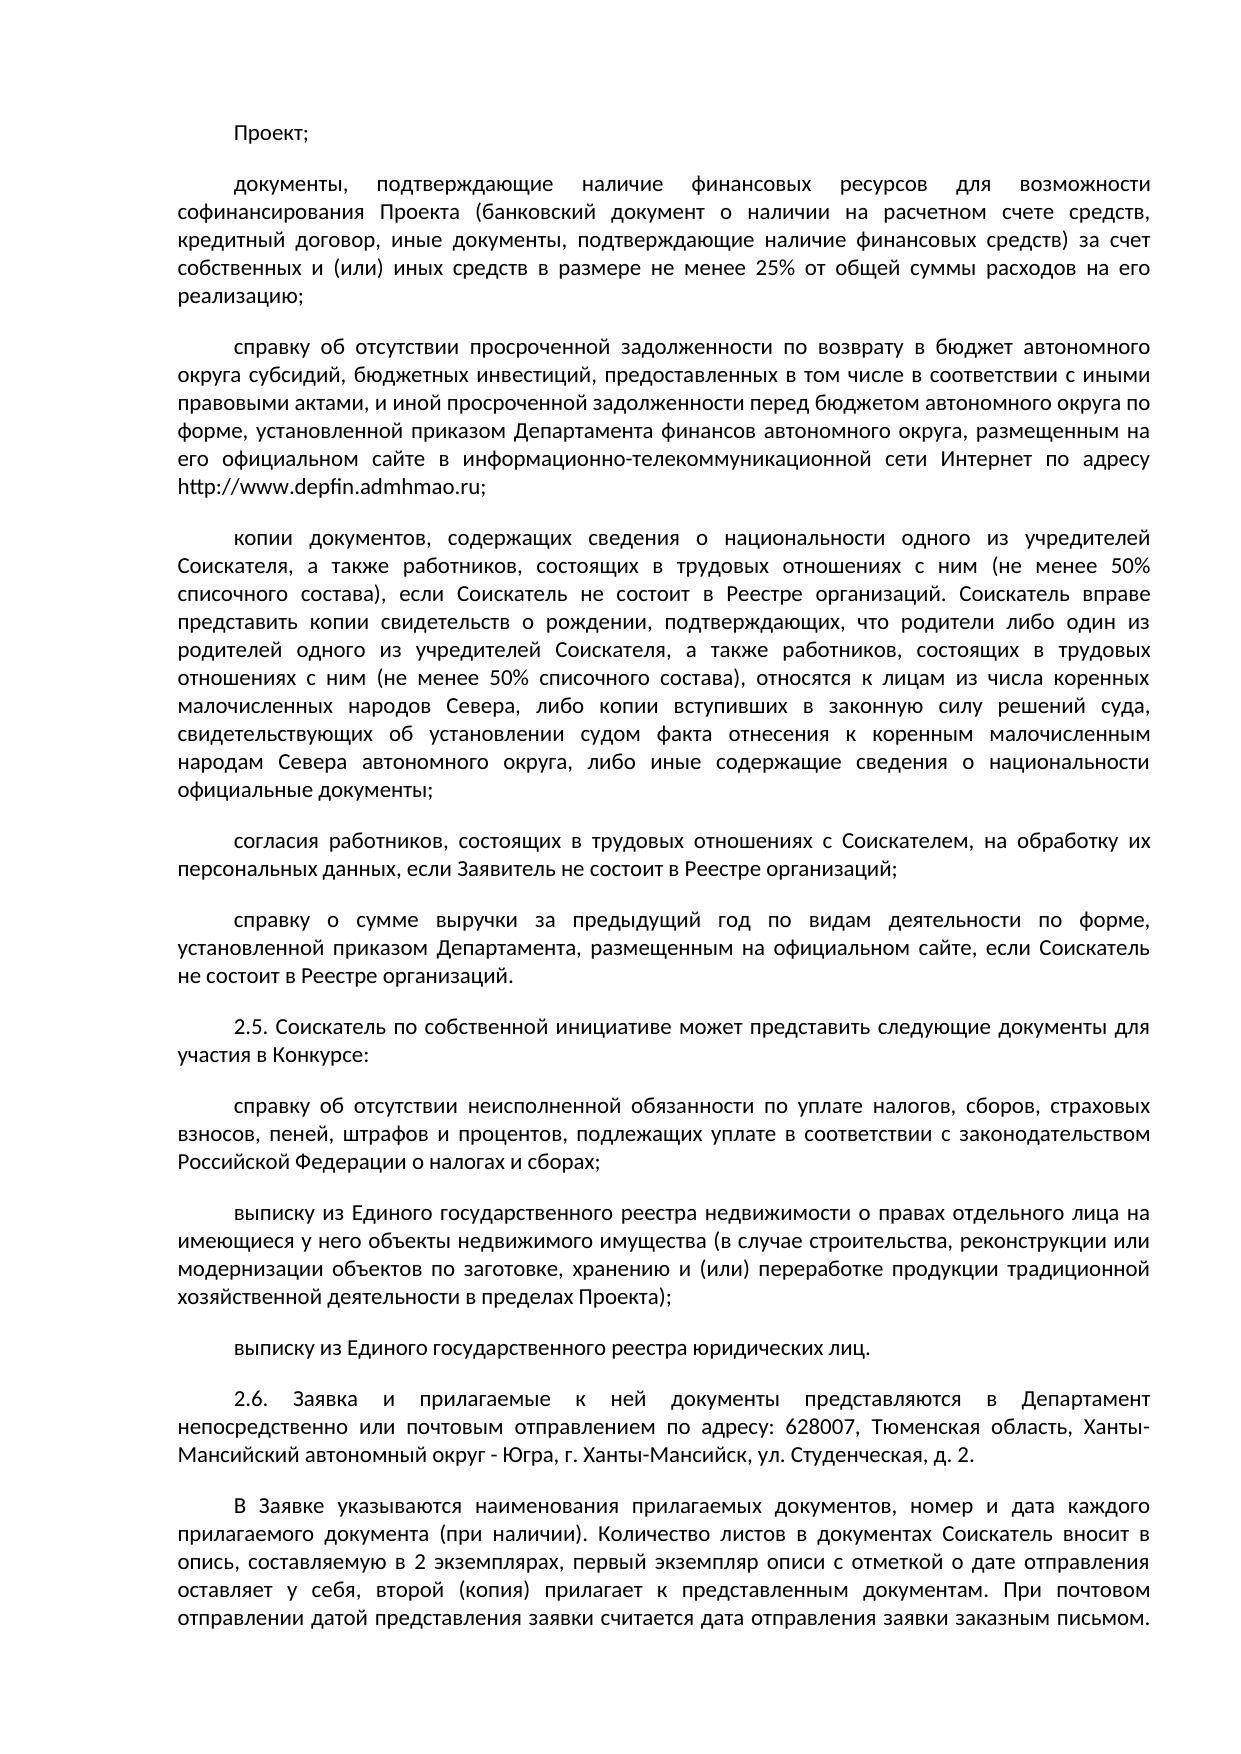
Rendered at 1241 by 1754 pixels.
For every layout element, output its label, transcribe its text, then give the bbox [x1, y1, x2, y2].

text 2.5. Соискатель по собственной инициативе может представить следующие документы для участия в Конкурсе: [177, 1012, 1152, 1068]
text согласия работников, состоящих в трудовых отношениях с Соискателем, на обработку их персональных данных, если Заявитель не состоит в Реестре организаций; [177, 826, 1152, 882]
text справку о сумме выручки за предыдущий год по видам деятельности по форме, установленной приказом Департамента, размещенным на официальном сайте, если Соискатель не состоит в Реестре организаций. [177, 905, 1152, 989]
text Проект; [177, 118, 1152, 146]
text документы, подтверждающие наличие финансовых ресурсов для возможности софинансирования Проекта (банковский документ о наличии на расчетном счете средств, кредитный договор, иные документы, подтверждающие наличие финансовых средств) за счет собственных и (или) иных средств в размере не менее 25% от общей суммы расходов на его реализацию; [177, 169, 1152, 309]
text выписку из Единого государственного реестра юридических лиц. [177, 1333, 1152, 1361]
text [177, 1491, 1152, 1631]
text выписку из Единого государственного реестра недвижимости о правах отдельного лица на имеющиеся у него объекты недвижимого имущества (в случае строительства, реконструкции или модернизации объектов по заготовке, хранению и (или) переработке продукции традиционной хозяйственной деятельности в пределах Проекта); [177, 1198, 1152, 1310]
text копии документов, содержащих сведения о национальности одного из учредителей Соискателя, а также работников, состоящих в трудовых отношениях с ним (не менее 50% списочного состава), если Соискатель не состоит в Реестре организаций. Соискатель вправе представить копии свидетельств о рождении, подтверждающих, что родители либо один из родителей одного из учредителей Соискателя, а также работников, состоящих в трудовых отношениях с ним (не менее 50% списочного состава), относятся к лицам из числа коренных малочисленных народов Севера, либо копии вступивших в законную силу решений суда, свидетельствующих об установлении судом факта отнесения к коренным малочисленным народам Севера автономного округа, либо иные содержащие сведения о национальности официальные документы; [177, 523, 1152, 803]
text 2.6. Заявка и прилагаемые к ней документы представляются в Департамент непосредственно или почтовым отправлением по адресу: 628007, Тюменская область, Ханты-Мансийский автономный округ - Югра, г. Ханты-Мансийск, ул. Студенческая, д. 2. [177, 1384, 1152, 1468]
text справку об отсутствии просроченной задолженности по возврату в бюджет автономного округа субсидий, бюджетных инвестиций, предоставленных в том числе в соответствии с иными правовыми актами, и иной просроченной задолженности перед бюджетом автономного округа по форме, установленной приказом Департамента финансов автономного округа, размещенным на его официальном сайте в информационно-телекоммуникационной сети Интернет по адресу http://www.depfin.admhmao.ru; [177, 332, 1152, 500]
text справку об отсутствии неисполненной обязанности по уплате налогов, сборов, страховых взносов, пеней, штрафов и процентов, подлежащих уплате в соответствии с законодательством Российской Федерации о налогах и сборах; [177, 1091, 1152, 1175]
